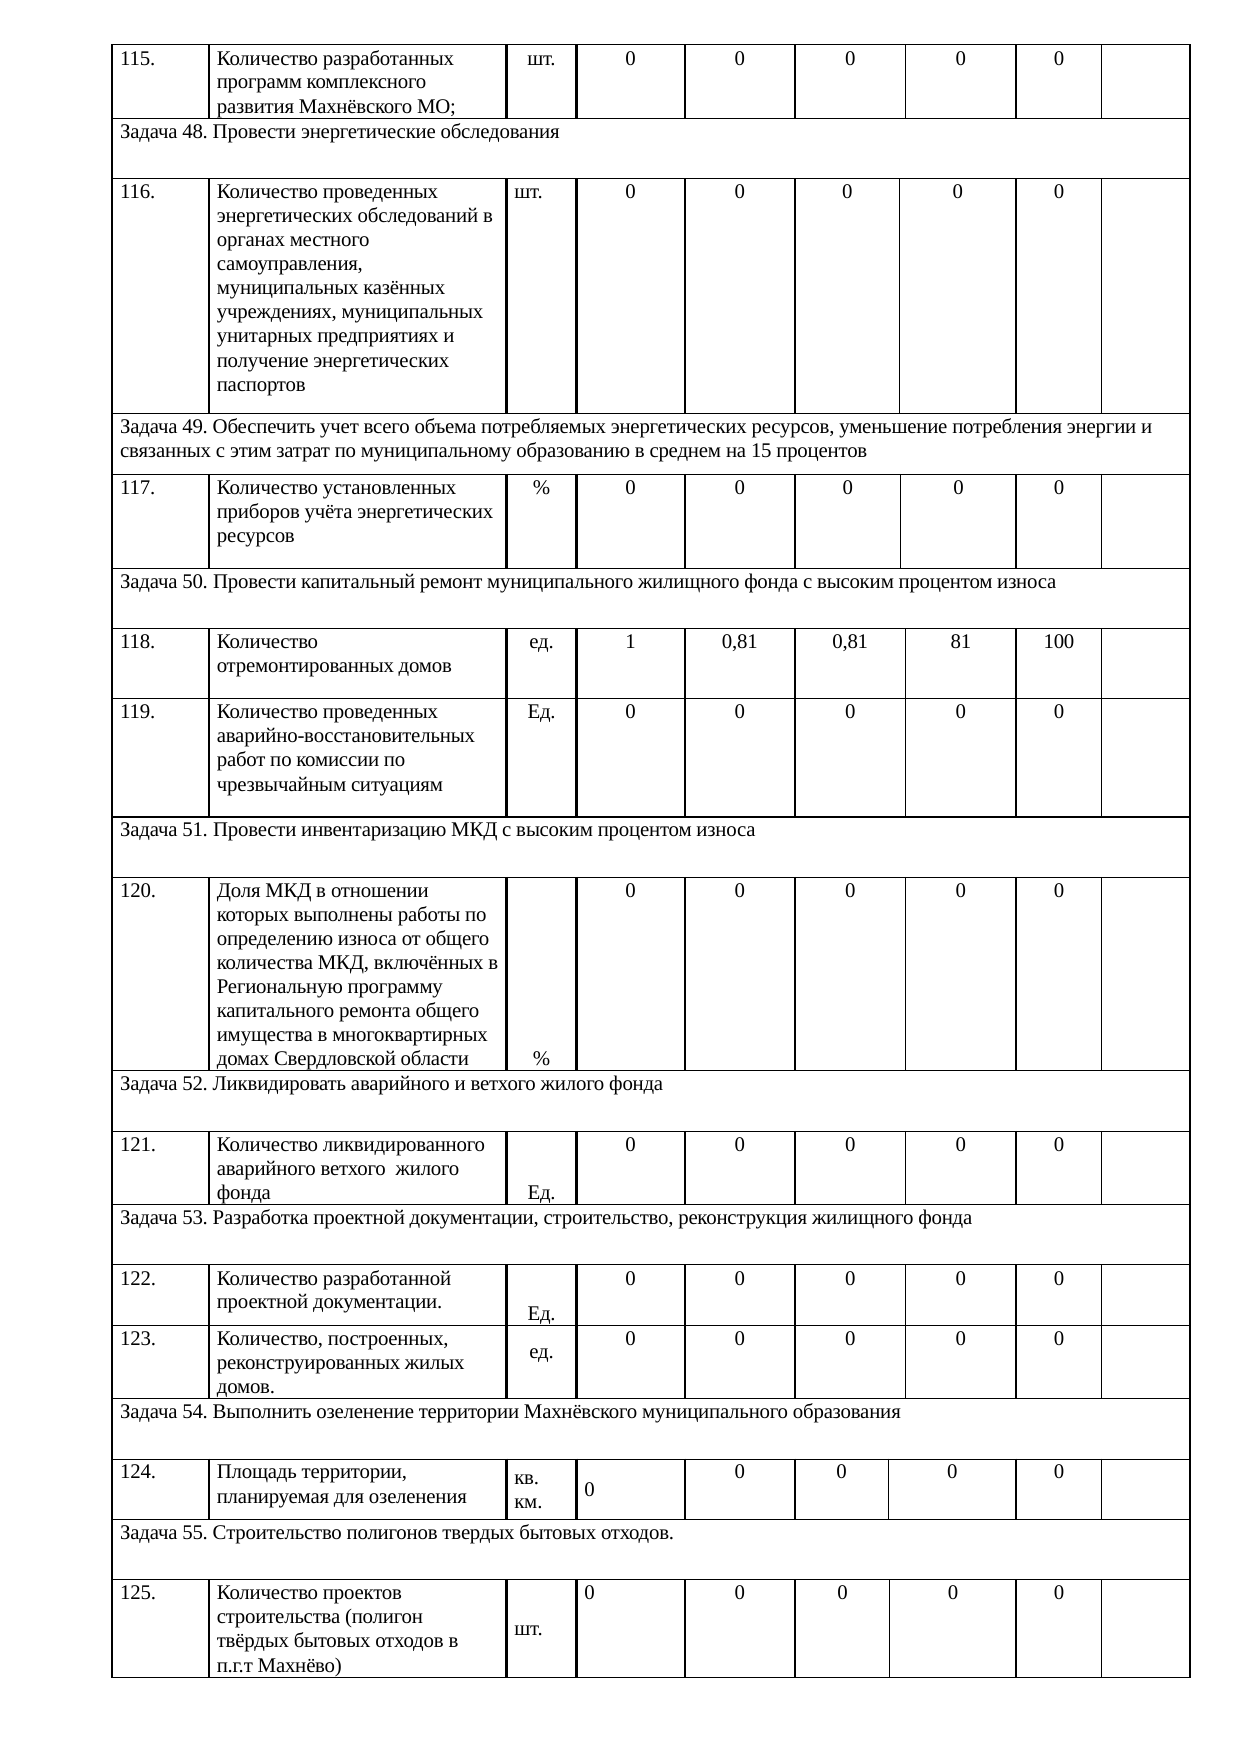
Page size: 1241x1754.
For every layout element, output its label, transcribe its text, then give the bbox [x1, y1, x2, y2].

table_cell 0 [796, 699, 905, 816]
table_cell 0 [796, 1460, 888, 1519]
table_cell 0 [900, 179, 1015, 413]
table_cell [1102, 1580, 1189, 1677]
table_cell 0 [889, 1460, 1015, 1519]
table_cell Задача 49. Обеспечить учет всего объема потребляемых энергетических ресурсов, уменьшение потребления энергии и связанных с этим затрат по муниципальному образованию в среднем на 15 процентов [113, 414, 1189, 474]
table_cell Ед. [508, 699, 575, 816]
table_cell кв. км. [508, 1460, 575, 1519]
table_cell 0 [796, 45, 905, 118]
table_cell 0 [1017, 1265, 1101, 1325]
table_cell 125. [113, 1580, 208, 1677]
table_cell 118. [113, 629, 208, 698]
table_cell Количество разработанной проектной документации. [210, 1265, 505, 1325]
table_cell 81 [906, 629, 1015, 698]
table_cell 0 [796, 475, 900, 568]
table_cell Задача 55. Строительство полигонов твердых бытовых отходов. [113, 1520, 1189, 1579]
table_cell Задача 54. Выполнить озеленение территории Махнёвского муниципального образования [113, 1399, 1189, 1458]
table_cell Количество установленных приборов учёта энергетических ресурсов [210, 475, 505, 568]
table_cell 0 [796, 179, 899, 413]
table_cell 0 [578, 699, 684, 816]
table_cell 0 [686, 699, 794, 816]
table_cell 0 [906, 1326, 1015, 1398]
table_cell 0 [686, 1132, 794, 1204]
table_cell 0 [1017, 179, 1101, 413]
table_cell Задача 48. Провести энергетические обследования [113, 119, 1189, 178]
table_cell 0 [578, 45, 684, 118]
table_cell шт. [508, 45, 575, 118]
table_cell 0,81 [796, 629, 905, 698]
table_cell [1102, 1265, 1189, 1325]
table_cell 0 [906, 1265, 1015, 1325]
table_cell Количество, построенных, реконструированных жилых домов. [210, 1326, 505, 1398]
table_cell Количество отремонтированных домов [210, 629, 505, 698]
table_cell % [508, 878, 575, 1070]
table_cell 115. [113, 45, 208, 118]
table_cell 0 [906, 699, 1015, 816]
table_cell 119. [113, 699, 208, 816]
table_cell Задача 51. Провести инвентаризацию МКД с высоким процентом износа [113, 818, 1189, 877]
table_cell ед. [508, 1326, 575, 1398]
table_cell Ед. [508, 1132, 575, 1204]
table_cell 0 [796, 1265, 905, 1325]
table_cell Количество разработанных программ комплексного развития Махнёвского МО; [210, 45, 505, 118]
table_cell 0 [578, 1132, 684, 1204]
table_cell 0 [1017, 475, 1101, 568]
table_cell Ед. [508, 1265, 575, 1325]
table_cell [1102, 179, 1189, 413]
table_cell Задача 52. Ликвидировать аварийного и ветхого жилого фонда [113, 1071, 1189, 1131]
table_cell % [508, 475, 575, 568]
table_cell 0 [1017, 1580, 1101, 1677]
table_cell Количество ликвидированного аварийного ветхого жилого фонда [210, 1132, 505, 1204]
table_cell 121. [113, 1132, 208, 1204]
table_cell 0,81 [686, 629, 794, 698]
table_cell 122. [113, 1265, 208, 1325]
table_cell 0 [686, 1265, 794, 1325]
table_cell 0 [578, 1460, 684, 1519]
table_cell 0 [1017, 1326, 1101, 1398]
table_cell 0 [890, 1580, 1015, 1677]
table_cell шт. [508, 1580, 575, 1677]
table_cell [1102, 699, 1189, 816]
table_cell 117. [113, 475, 208, 568]
table_cell ед. [508, 629, 575, 698]
table_cell Количество проведенных энергетических обследований в органах местного самоуправления, муниципальных казённых учреждениях, муниципальных унитарных предприятиях и получение энергетических паспортов [210, 179, 505, 413]
table_cell 124. [113, 1460, 208, 1519]
table_cell 0 [906, 45, 1015, 118]
table_cell [1102, 475, 1189, 568]
table_cell 0 [578, 1326, 684, 1398]
table_cell [1102, 45, 1189, 118]
table_cell 0 [1017, 45, 1101, 118]
table_cell 0 [796, 1580, 889, 1677]
table_cell [1102, 1460, 1189, 1519]
table_cell 0 [578, 475, 684, 568]
table_cell 0 [906, 1132, 1015, 1204]
table_cell Доля МКД в отношении которых выполнены работы по определению износа от общего количества МКД, включённых в Региональную программу капитального ремонта общего имущества в многоквартирных домах Свердловской области [210, 878, 505, 1070]
table_cell 0 [578, 878, 684, 1070]
table_cell Задача 50. Провести капитальный ремонт муниципального жилищного фонда с высоким процентом износа [113, 569, 1189, 628]
table_cell [1102, 1326, 1189, 1398]
table_cell Количество проектов строительства (полигон твёрдых бытовых отходов в п.г.т Махнёво) [210, 1580, 505, 1677]
table_cell 0 [686, 1326, 794, 1398]
table_cell 116. [113, 179, 208, 413]
table_cell Количество проведенных аварийно-восстановительных работ по комиссии по чрезвычайным ситуациям [210, 699, 505, 816]
table_cell 0 [1017, 1460, 1101, 1519]
table_cell 0 [796, 878, 905, 1070]
table_cell 0 [578, 1580, 684, 1677]
table_cell 0 [1017, 878, 1101, 1070]
table_cell Площадь территории, планируемая для озеленения [210, 1460, 505, 1519]
table_cell 0 [906, 878, 1015, 1070]
table_cell 100 [1017, 629, 1101, 698]
table_cell 0 [796, 1326, 905, 1398]
table_cell шт. [508, 179, 575, 413]
table_cell 0 [686, 475, 794, 568]
table_cell 0 [1017, 1132, 1101, 1204]
table_cell 0 [686, 45, 794, 118]
table_cell 0 [686, 1460, 794, 1519]
table_cell 0 [686, 1580, 794, 1677]
table_cell 0 [686, 179, 794, 413]
table_cell [1102, 629, 1189, 698]
table_cell 0 [686, 878, 794, 1070]
table_cell 0 [901, 475, 1015, 568]
table_cell 0 [796, 1132, 905, 1204]
table_cell Задача 53. Разработка проектной документации, строительство, реконструкция жилищного фонда [113, 1205, 1189, 1264]
table_cell 0 [578, 1265, 684, 1325]
table_cell 1 [578, 629, 684, 698]
table_cell [1102, 1132, 1189, 1204]
table_cell 0 [578, 179, 684, 413]
table_cell 123. [113, 1326, 208, 1398]
table_cell 120. [113, 878, 208, 1070]
table_cell 0 [1017, 699, 1101, 816]
table_cell [1102, 878, 1189, 1070]
